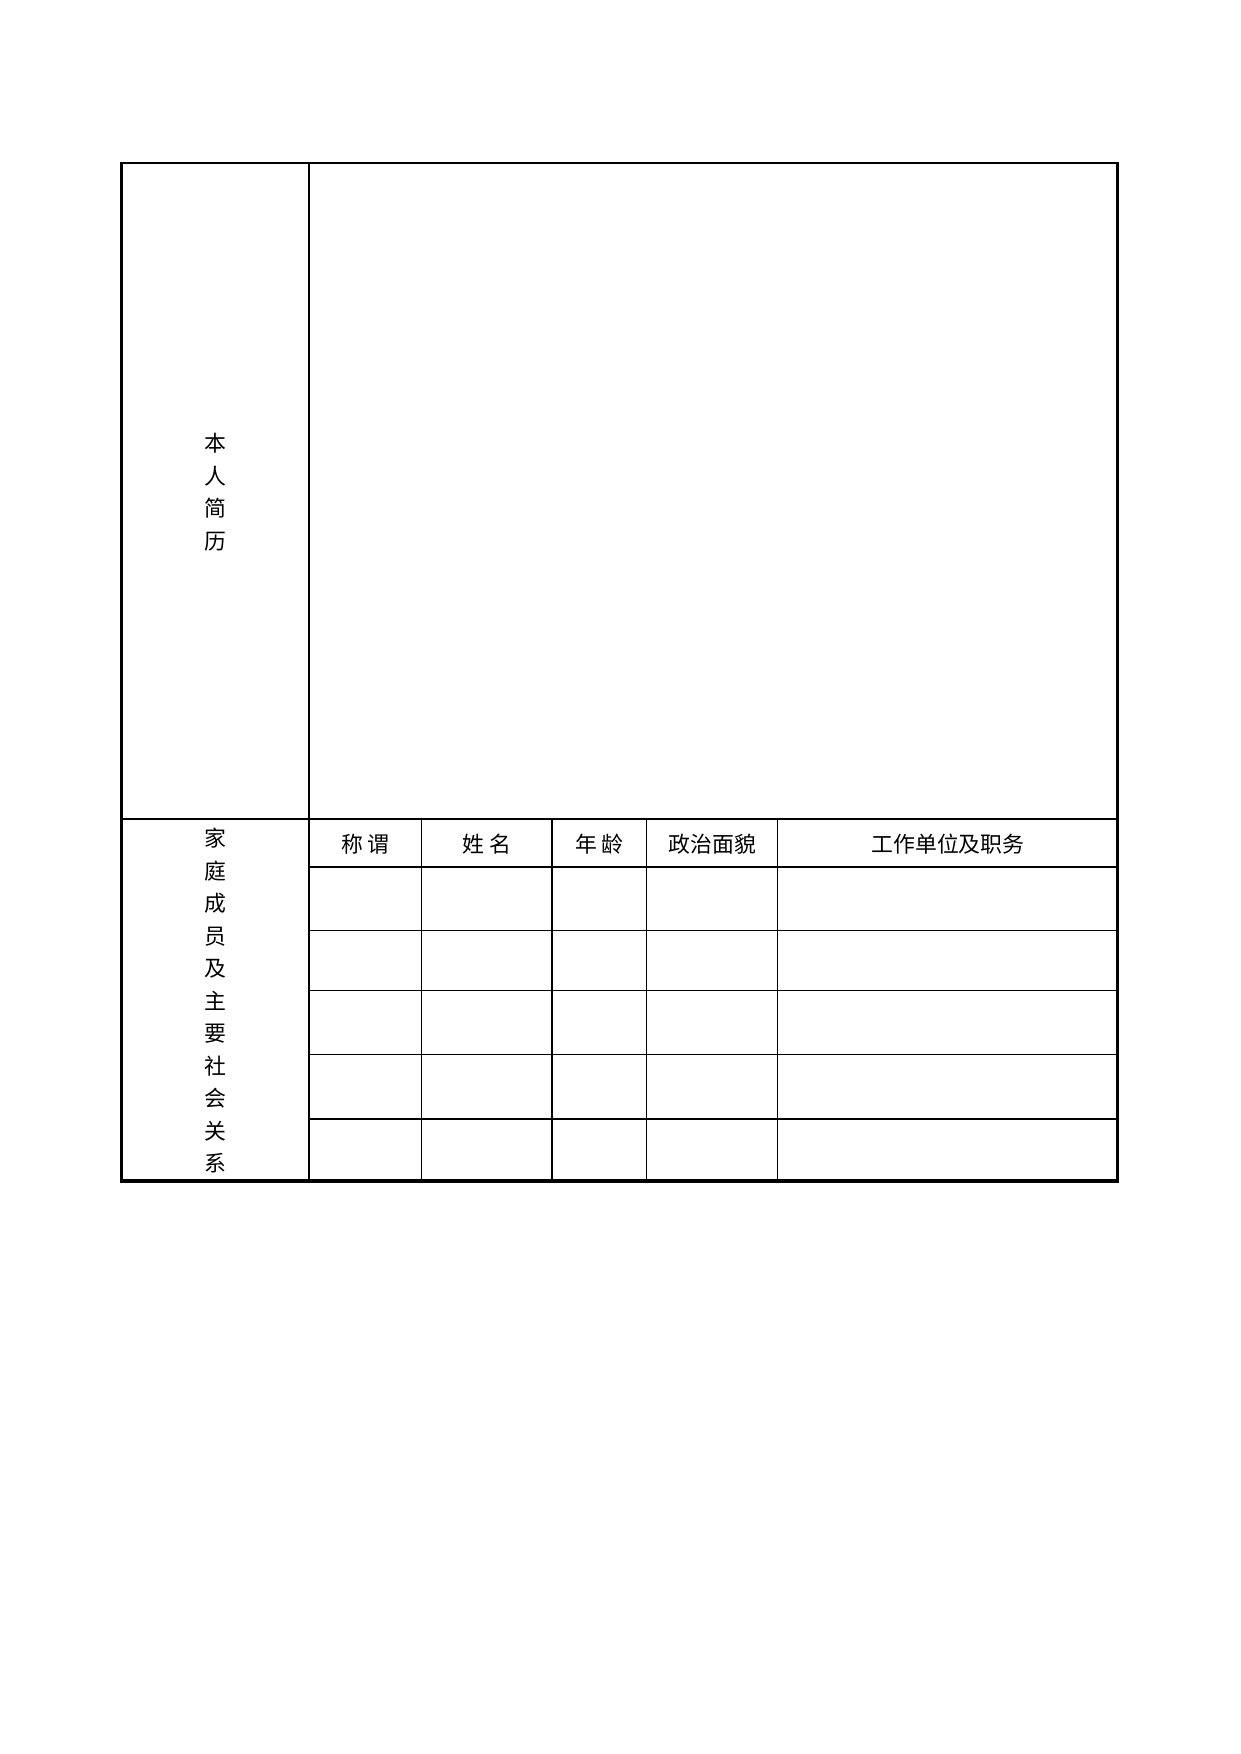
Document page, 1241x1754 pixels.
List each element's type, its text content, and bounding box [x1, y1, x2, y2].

table_cell [647, 868, 777, 930]
table_cell 工作单位及职务 [778, 820, 1116, 866]
table_cell 姓 名 [422, 820, 551, 866]
table_cell [422, 1120, 551, 1179]
table_cell [310, 1055, 421, 1118]
table_cell [553, 1120, 646, 1179]
table_cell [647, 991, 777, 1053]
table_cell [310, 991, 421, 1053]
table_cell [310, 931, 421, 990]
table_cell [778, 868, 1116, 930]
table_cell [647, 1120, 777, 1179]
table_cell [647, 931, 777, 990]
table_cell [778, 1055, 1116, 1118]
table_cell 家 庭 成 员 及 主 要 社 会 关 系 [123, 820, 308, 1179]
table_cell [647, 1055, 777, 1118]
table_cell 年 龄 [553, 820, 646, 866]
table_cell [422, 931, 551, 990]
table_cell [553, 991, 646, 1053]
table_cell [310, 868, 421, 930]
table_cell [310, 164, 1116, 818]
table_cell [778, 991, 1116, 1053]
table_cell [778, 931, 1116, 990]
table_cell 政治面貌 [647, 820, 777, 866]
table_cell [553, 1055, 646, 1118]
table_cell [310, 1120, 421, 1179]
table_cell [422, 991, 551, 1053]
table_cell [778, 1120, 1116, 1179]
table_cell [553, 868, 646, 930]
table_cell [422, 1055, 551, 1118]
table_cell [553, 931, 646, 990]
table_cell [422, 868, 551, 930]
table_cell 本 人 简 历 [123, 164, 308, 818]
table_cell 称 谓 [310, 820, 421, 866]
